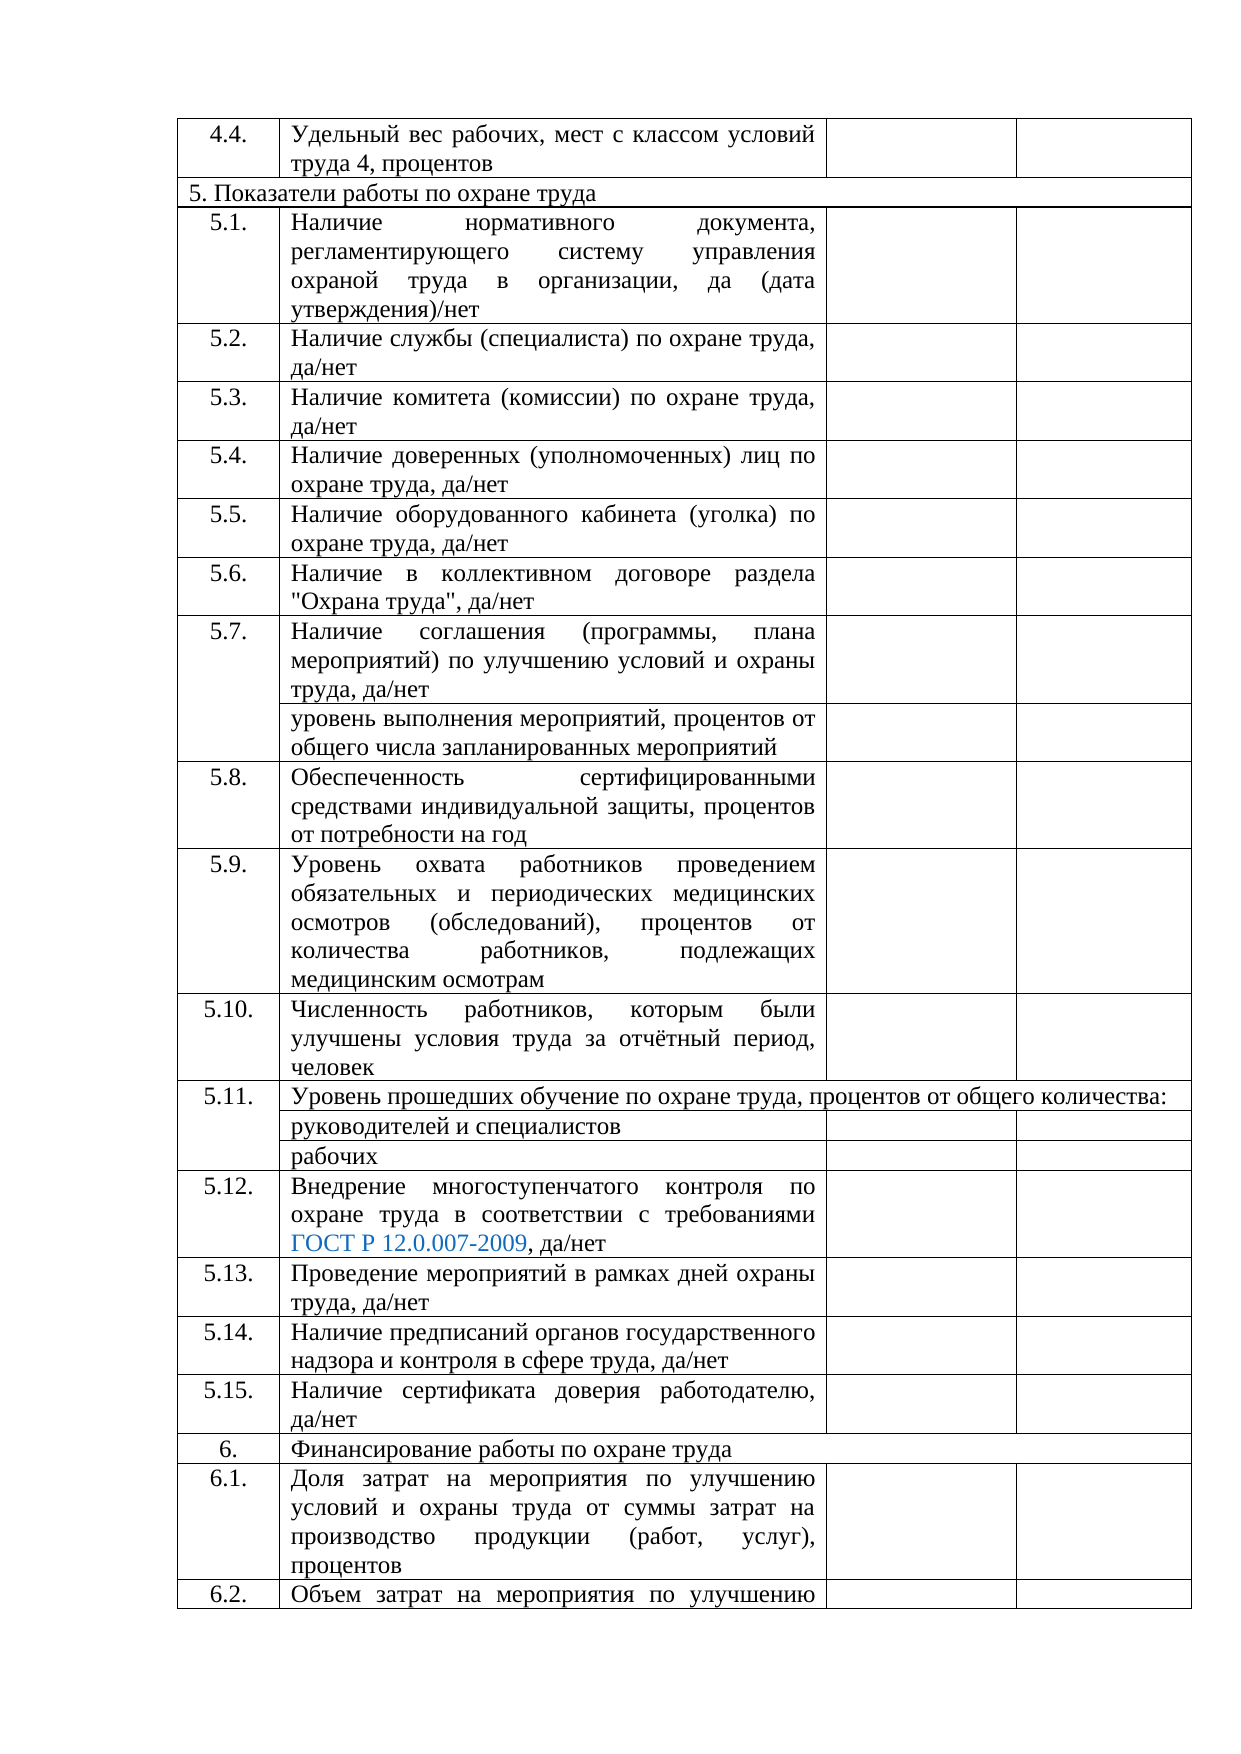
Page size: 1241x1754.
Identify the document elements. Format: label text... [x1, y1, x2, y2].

table_cell [1017, 616, 1191, 702]
table_cell [827, 849, 1016, 993]
table_cell Наличие предписаний органов государственного надзора и контроля в сфере труда, да/нет [280, 1317, 826, 1374]
table_cell [1017, 1580, 1191, 1608]
table_cell 5. Показатели работы по охране труда [178, 178, 1191, 206]
table_cell [1017, 1464, 1191, 1578]
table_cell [280, 1580, 826, 1608]
table_cell Наличие службы (специалиста) по охране труда, да/нет [280, 324, 826, 381]
table_cell уровень выполнения мероприятий, процентов от общего числа запланированных мероприятий [280, 704, 826, 761]
table_cell [827, 324, 1016, 381]
table_cell 5.5. [178, 499, 279, 557]
table_cell 5.15. [178, 1375, 279, 1433]
table_cell [827, 704, 1016, 761]
table_cell [1017, 1171, 1191, 1257]
table_cell [827, 558, 1016, 615]
table_cell [1017, 382, 1191, 439]
table_cell [827, 499, 1016, 557]
table_cell Уровень прошедших обучение по охране труда, процентов от общего количества: [280, 1081, 1191, 1110]
table_cell 4.4. [178, 119, 279, 177]
table_cell Уровень охвата работников проведением обязательных и периодических медицинских осмотров (обследований), процентов от количества работников, подлежащих медицинским осмотрам [280, 849, 826, 993]
table_cell 5.2. [178, 324, 279, 381]
table_cell [1017, 1111, 1191, 1140]
table_cell Наличие доверенных (уполномоченных) лиц по охране труда, да/нет [280, 441, 826, 498]
table_cell Проведение мероприятий в рамках дней охраны труда, да/нет [280, 1258, 826, 1316]
table_cell [827, 1258, 1016, 1316]
table_cell [1017, 324, 1191, 381]
table_cell 5.12. [178, 1171, 279, 1257]
table_cell [827, 1171, 1016, 1257]
table_cell 5.8. [178, 762, 279, 848]
table_cell 6.1. [178, 1464, 279, 1578]
table_cell [1017, 994, 1191, 1080]
table_cell 5.11. [178, 1081, 279, 1170]
table_cell Наличие оборудованного кабинета (уголка) по охране труда, да/нет [280, 499, 826, 557]
table_cell Внедрение многоступенчатого контроля по охране труда в соответствии с требованиями ГОСТ Р 12.0.007-2009, да/нет [280, 1171, 826, 1257]
table_cell Наличие соглашения (программы, плана мероприятий) по улучшению условий и охраны труда, да/нет [280, 616, 826, 702]
table_cell [1017, 441, 1191, 498]
table_cell Наличие нормативного документа, регламентирующего систему управления охраной труда в организации, да (дата утверждения)/нет [280, 208, 826, 322]
table_cell 5.14. [178, 1317, 279, 1374]
table_cell [1017, 704, 1191, 761]
table_cell 5.1. [178, 208, 279, 322]
table_cell Доля затрат на мероприятия по улучшению условий и охраны труда от суммы затрат на производство продукции (работ, услуг), процентов [280, 1464, 826, 1578]
table_cell Численность работников, которым были улучшены условия труда за отчётный период, человек [280, 994, 826, 1080]
table_cell Наличие в коллективном договоре раздела "Охрана труда", да/нет [280, 558, 826, 615]
table_cell [827, 1317, 1016, 1374]
table_cell [827, 762, 1016, 848]
table_cell 6. [178, 1434, 279, 1462]
table_cell [1017, 208, 1191, 322]
table_cell [827, 1464, 1016, 1578]
table_cell [827, 1375, 1016, 1433]
table_cell [1017, 1317, 1191, 1374]
table_cell 6.2. [178, 1580, 279, 1608]
table_cell [827, 616, 1016, 702]
table_cell 5.10. [178, 994, 279, 1080]
table_cell [1017, 1375, 1191, 1433]
table_cell [1017, 1258, 1191, 1316]
table_cell [1017, 558, 1191, 615]
table_cell 5.9. [178, 849, 279, 993]
table_cell [827, 441, 1016, 498]
table_cell [1017, 119, 1191, 177]
table_cell [1017, 762, 1191, 848]
table_cell 5.6. [178, 558, 279, 615]
table_cell [1017, 1141, 1191, 1170]
table_cell рабочих [280, 1141, 826, 1170]
table_cell [827, 1580, 1016, 1608]
table_cell Наличие сертификата доверия работодателю, да/нет [280, 1375, 826, 1433]
table_cell 5.3. [178, 382, 279, 439]
table_cell руководителей и специалистов [280, 1111, 826, 1140]
table_cell [827, 208, 1016, 322]
table_cell [1017, 499, 1191, 557]
table_cell [827, 119, 1016, 177]
table_cell Финансирование работы по охране труда [280, 1434, 1191, 1462]
table_cell [827, 1141, 1016, 1170]
table_cell Удельный вес рабочих, мест с классом условий труда 4, процентов [280, 119, 826, 177]
table_cell 5.4. [178, 441, 279, 498]
table_cell [827, 1111, 1016, 1140]
table_cell 5.13. [178, 1258, 279, 1316]
table_cell Наличие комитета (комиссии) по охране труда, да/нет [280, 382, 826, 439]
table_cell Обеспеченность сертифицированными средствами индивидуальной защиты, процентов от потребности на год [280, 762, 826, 848]
table_cell [827, 994, 1016, 1080]
table_cell 5.7. [178, 616, 279, 761]
table_cell [1017, 849, 1191, 993]
table_cell [827, 382, 1016, 439]
